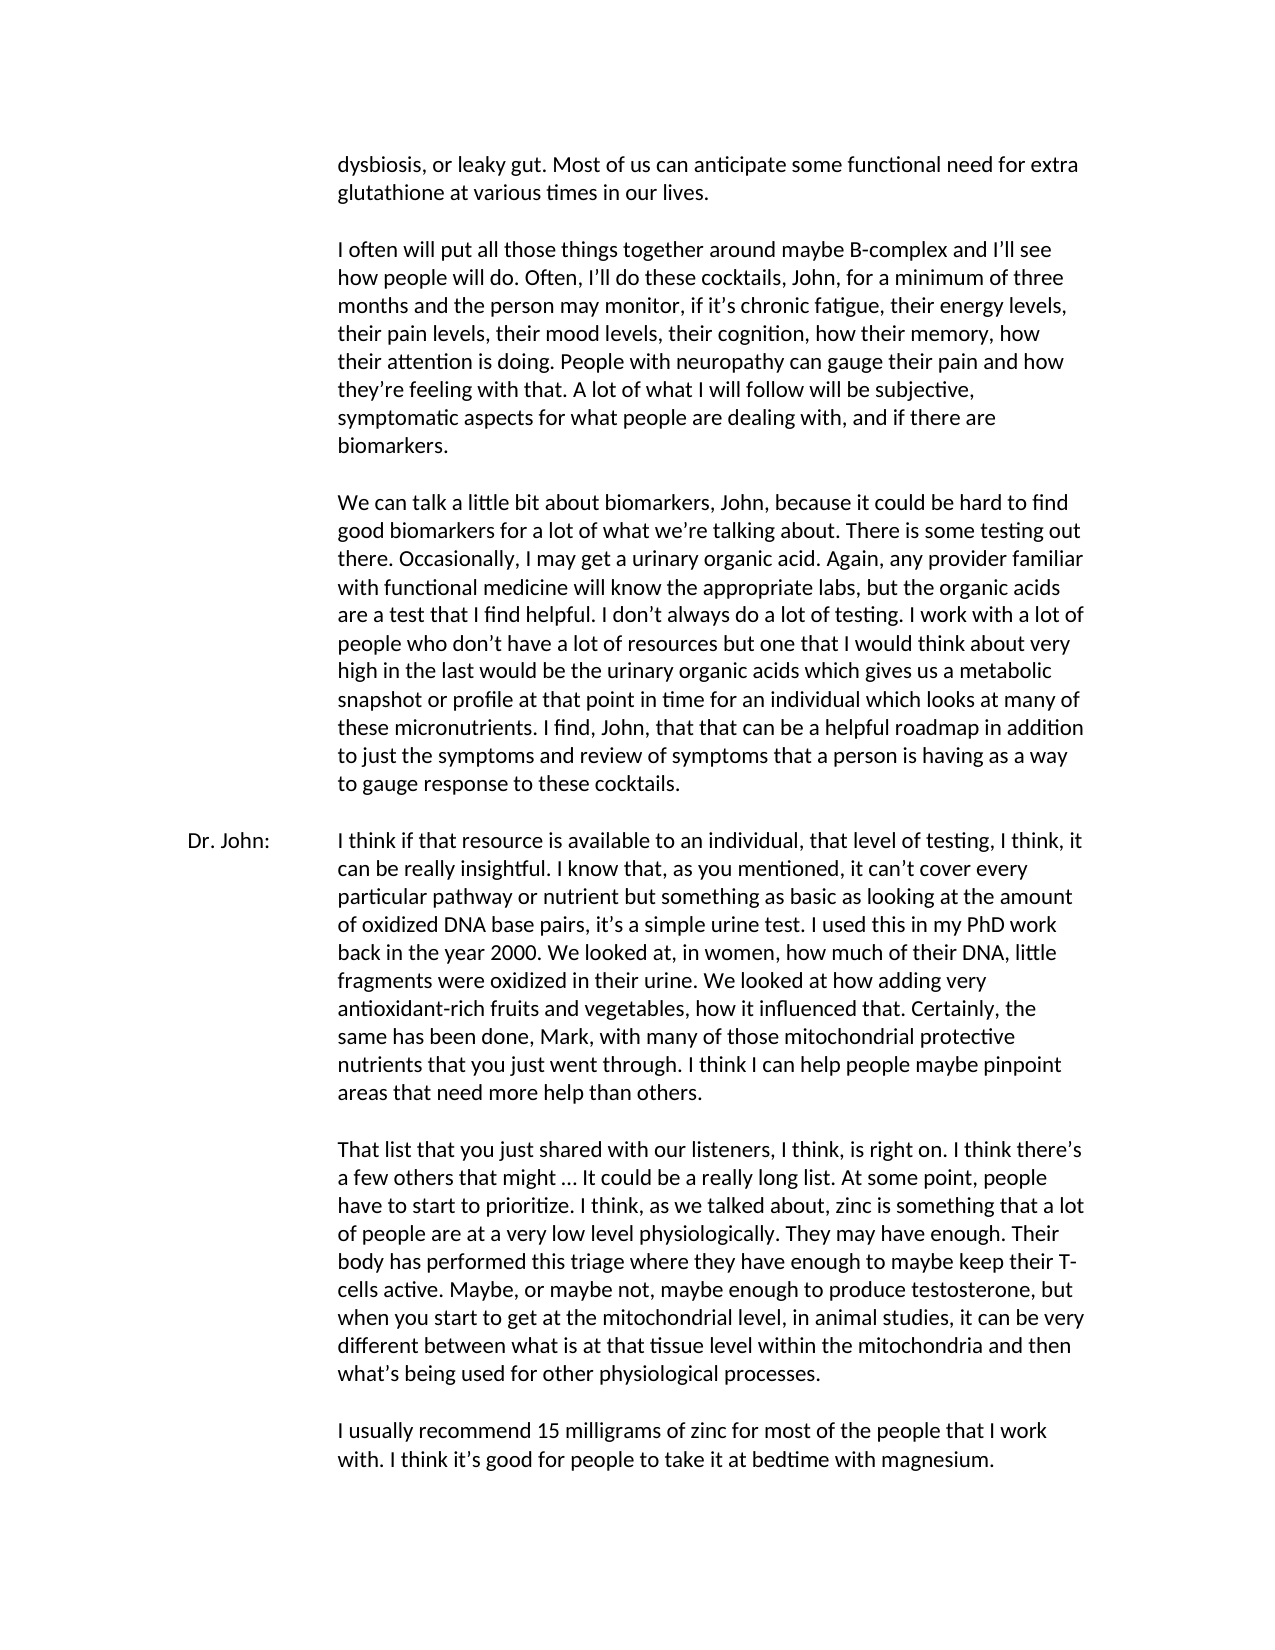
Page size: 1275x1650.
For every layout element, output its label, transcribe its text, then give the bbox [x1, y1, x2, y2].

text I often will put all those things together around maybe B-complex and I’ll see how people will do. Often, I’ll do these cocktails, John, for a minimum of three months and the person may monitor, if it’s chronic fatigue, their energy levels, their pain levels, their mood levels, their cognition, how their memory, how their attention is doing. People with neuropathy can gauge their pain and how they’re feeling with that. A lot of what I will follow will be subjective, symptomatic aspects for what people are dealing with, and if there are biomarkers. [187, 235, 1087, 459]
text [187, 1417, 1087, 1473]
text We can talk a little bit about biomarkers, John, because it could be hard to find good biomarkers for a lot of what we’re talking about. There is some testing out there. Occasionally, I may get a urinary organic acid. Again, any provider familiar with functional medicine will know the appropriate labs, but the organic acids are a test that I find helpful. I don’t always do a lot of testing. I work with a lot of people who don’t have a lot of resources but one that I would think about very high in the last would be the urinary organic acids which gives us a metabolic snapshot or profile at that point in time for an individual which looks at many of these micronutrients. I find, John, that that can be a helpful roadmap in addition to just the symptoms and review of symptoms that a person is having as a way to gauge response to these cocktails. [187, 488, 1087, 797]
text That list that you just shared with our listeners, I think, is right on. I think there’s a few others that might … It could be a really long list. At some point, people have to start to prioritize. I think, as we talked about, zinc is something that a lot of people are at a very low level physiologically. They may have enough. Their body has performed this triage where they have enough to maybe keep their T-cells active. Maybe, or maybe not, maybe enough to produce testosterone, but when you start to get at the mitochondrial level, in animal studies, it can be very different between what is at that tissue level within the mitochondria and then what’s being used for other physiological processes. [187, 1135, 1087, 1387]
text Dr. John: I think if that resource is available to an individual, that level of testing, I think, it can be really insightful. I know that, as you mentioned, it can’t cover every particular pathway or nutrient but something as basic as looking at the amount of oxidized DNA base pairs, it’s a simple urine test. I used this in my PhD work back in the year 2000. We looked at, in women, how much of their DNA, little fragments were oxidized in their urine. We looked at how adding very antioxidant-rich fruits and vegetables, how it influenced that. Certainly, the same has been done, Mark, with many of those mitochondrial protective nutrients that you just went through. I think I can help people maybe pinpoint areas that need more help than others. [187, 826, 1087, 1106]
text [187, 150, 1087, 206]
